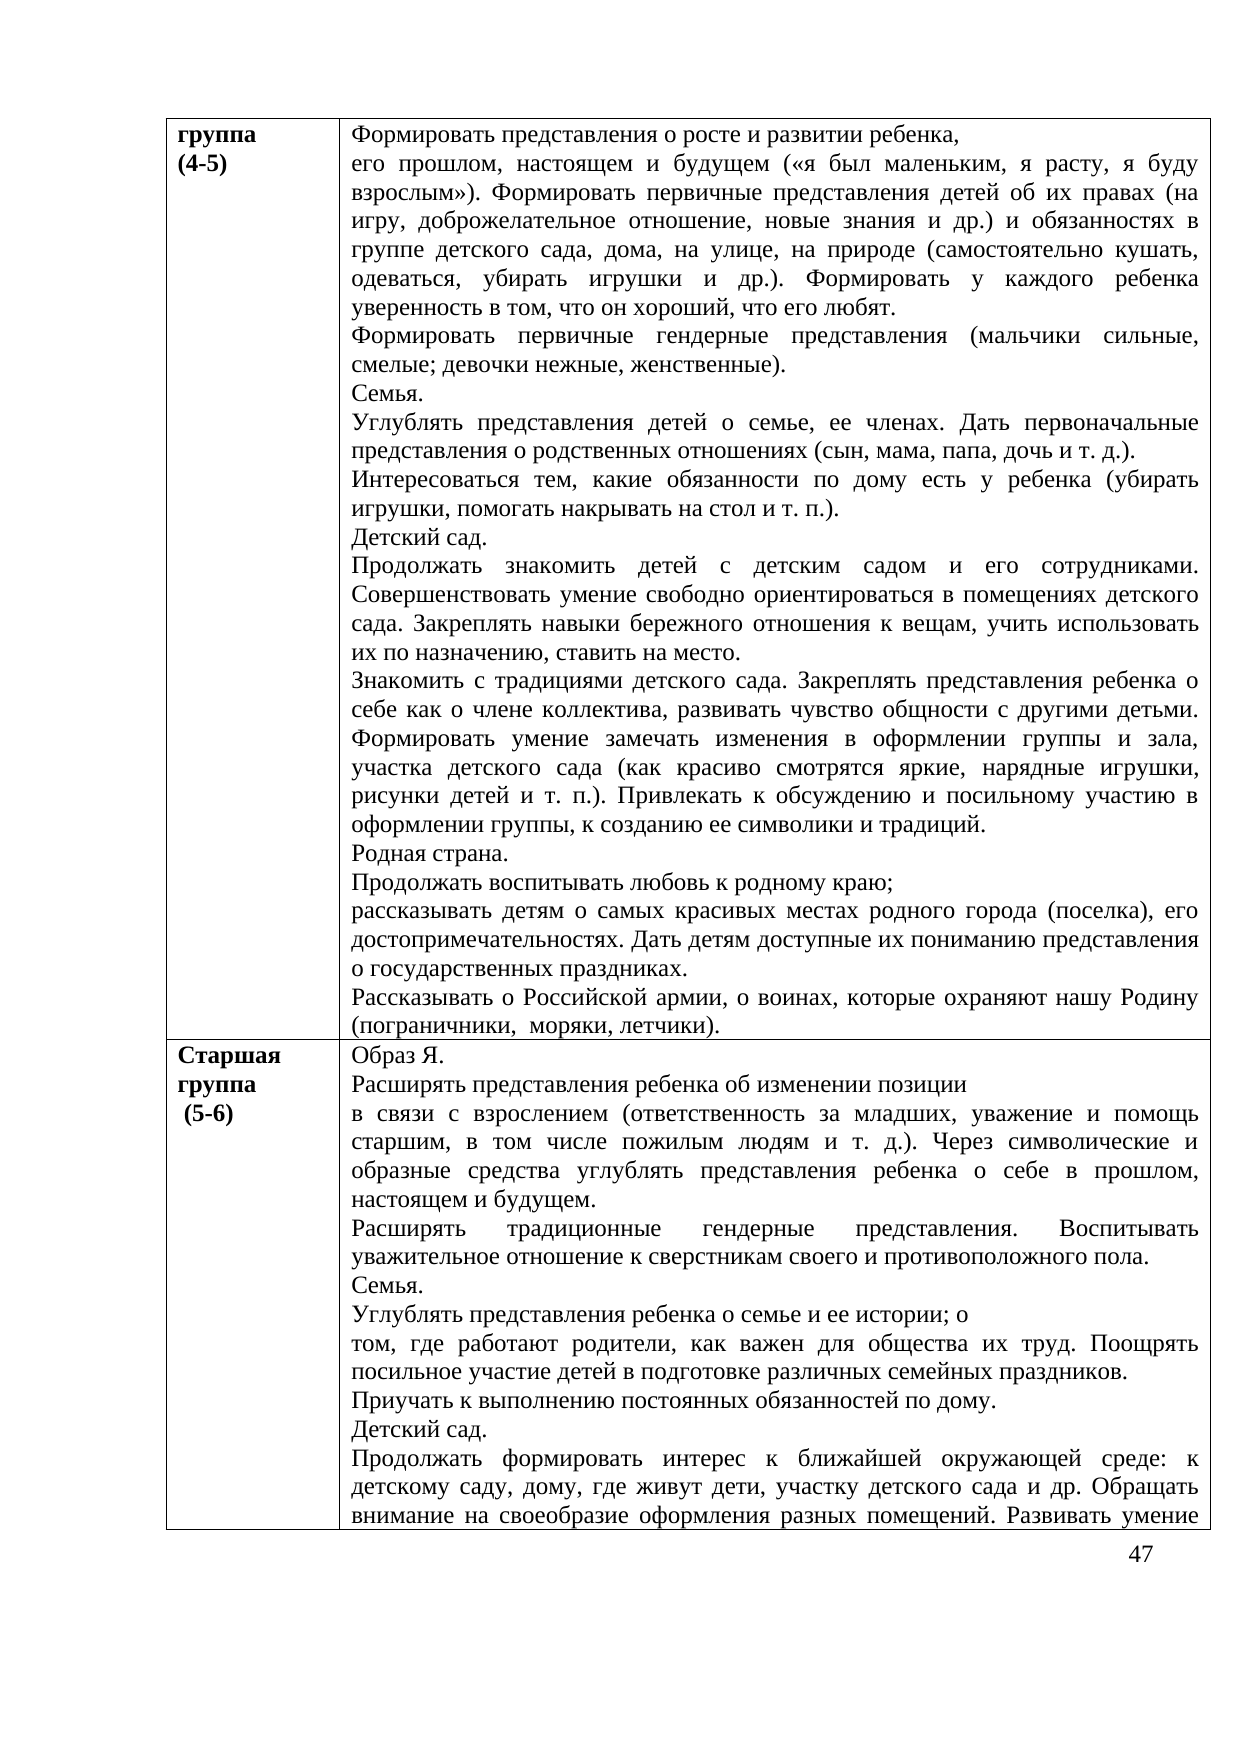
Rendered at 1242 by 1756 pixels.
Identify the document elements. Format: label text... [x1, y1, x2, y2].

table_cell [340, 1040, 1210, 1529]
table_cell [167, 1040, 339, 1529]
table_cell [167, 119, 339, 1039]
